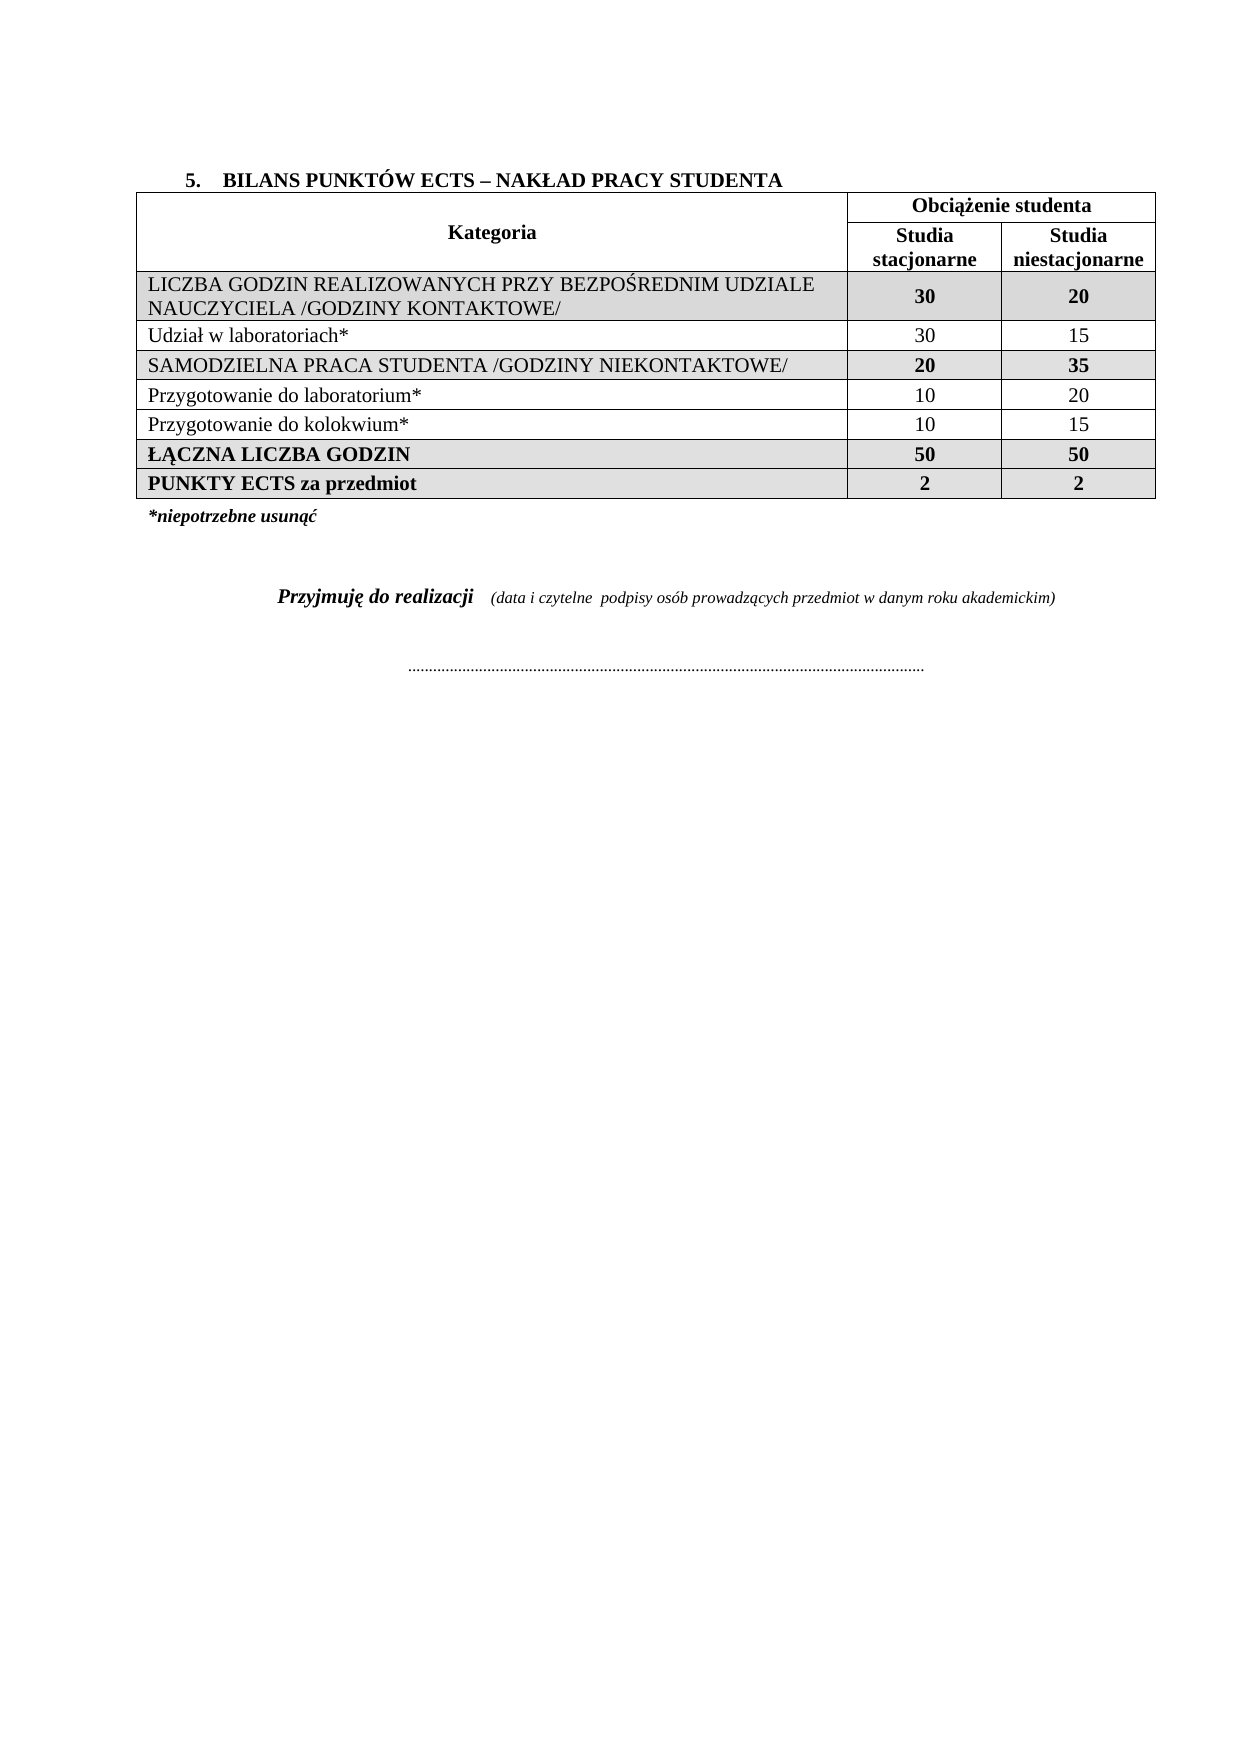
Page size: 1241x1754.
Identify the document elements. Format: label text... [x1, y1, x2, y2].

list BILANS PUNKTÓW ECTS – NAKŁAD PRACY STUDENTA [185, 168, 1187, 192]
table_cell 30 [848, 272, 1001, 320]
table_cell Udział w laboratoriach* [137, 321, 847, 350]
table_cell 10 [848, 380, 1001, 409]
table_cell Studia stacjonarne [848, 223, 1001, 271]
table_cell Studia niestacjonarne [1002, 223, 1155, 271]
table_cell 2 [848, 469, 1001, 498]
table_cell 35 [1002, 351, 1155, 379]
table_cell 30 [848, 321, 1001, 350]
table_header Obciążenie studenta [848, 193, 1155, 222]
table_cell LICZBA GODZIN REALIZOWANYCH PRZY BEZPOŚREDNIM UDZIALE NAUCZYCIELA /GODZINY KONTAKTOWE/ [137, 272, 847, 320]
text *niepotrzebne usunąć [148, 505, 1185, 526]
table_cell PUNKTY ECTS za przedmiot [137, 469, 847, 498]
table_cell 20 [1002, 272, 1155, 320]
text Przyjmuję do realizacji (data i czytelne podpisy osób prowadzących przedmiot w danym roku akademickim) [148, 584, 1185, 608]
table_cell 20 [848, 351, 1001, 379]
table_cell SAMODZIELNA PRACA STUDENTA /GODZINY NIEKONTAKTOWE/ [137, 351, 847, 379]
table_cell 2 [1002, 469, 1155, 498]
text ............................................................................................................................ [148, 656, 1185, 675]
table_header Kategoria [137, 193, 847, 271]
table_cell Przygotowanie do kolokwium* [137, 410, 847, 438]
table_cell 15 [1002, 321, 1155, 350]
table_cell 15 [1002, 410, 1155, 438]
table_cell 50 [848, 440, 1001, 468]
table_cell Przygotowanie do laboratorium* [137, 380, 847, 409]
table_cell 20 [1002, 380, 1155, 409]
table_cell ŁĄCZNA LICZBA GODZIN [137, 440, 847, 468]
table_cell 10 [848, 410, 1001, 438]
table_cell 50 [1002, 440, 1155, 468]
